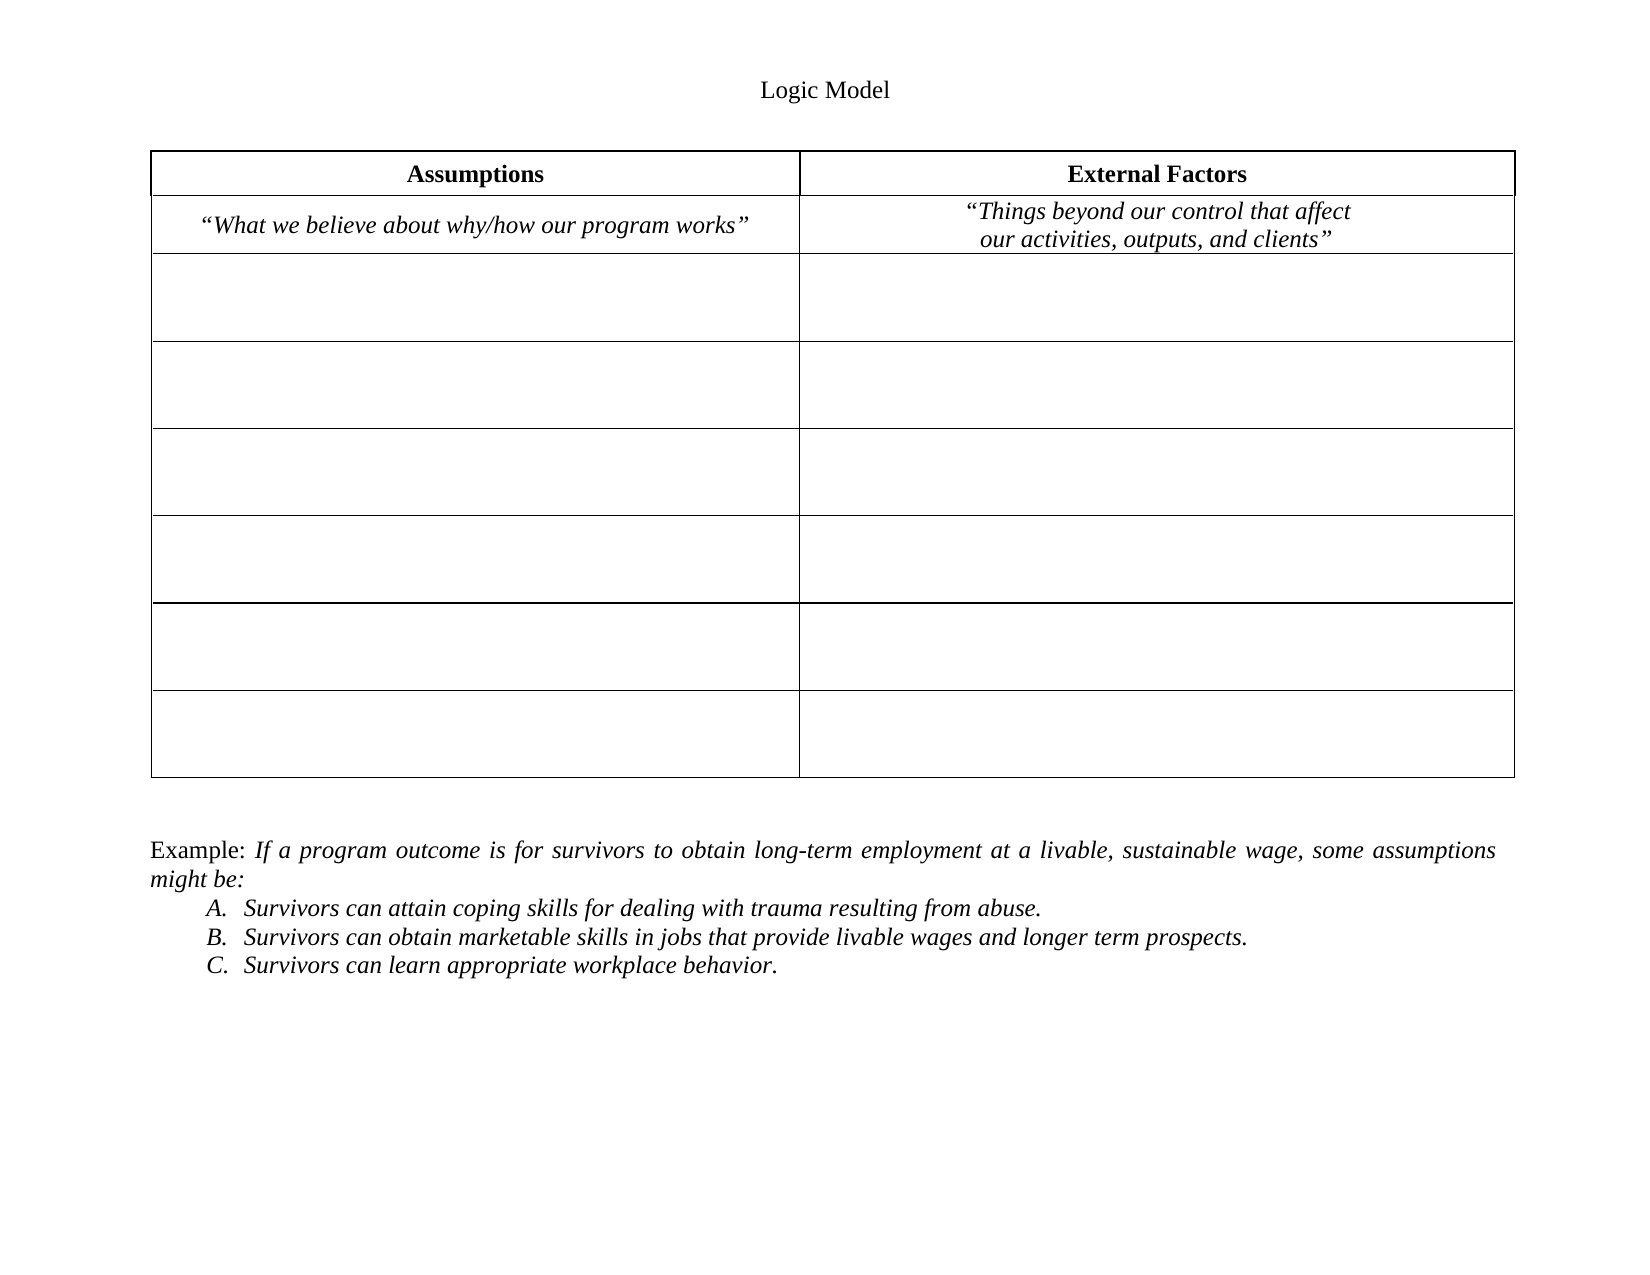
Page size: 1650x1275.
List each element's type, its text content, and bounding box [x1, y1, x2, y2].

table_header Assumptions [152, 152, 799, 195]
table_cell [152, 603, 799, 690]
table_cell [800, 603, 1514, 690]
table_cell [800, 341, 1514, 428]
table_cell [152, 429, 799, 515]
table_cell [800, 690, 1514, 777]
table_cell [152, 691, 799, 777]
table_cell [152, 254, 799, 341]
table_cell [152, 516, 799, 602]
text Example: If a program outcome is for survivors to obtain long-term employment at a livable, sustainable wage, some assumptions might be: [150, 836, 1500, 893]
table_cell [800, 515, 1514, 602]
table_header External Factors [801, 152, 1514, 195]
table_cell [800, 428, 1514, 515]
list Survivors can learn appropriate workplace behavior. [206, 951, 1500, 979]
list Survivors can attain coping skills for dealing with trauma resulting from abuse. [206, 893, 1500, 922]
table_cell [152, 342, 799, 428]
table_cell “What we believe about why/how our program works” [152, 196, 799, 253]
table_cell “Things beyond our control that affect our activities, outputs, and clients” [800, 195, 1514, 253]
list Survivors can obtain marketable skills in jobs that provide livable wages and longer term prospects. [206, 922, 1500, 951]
table_cell [800, 253, 1514, 341]
